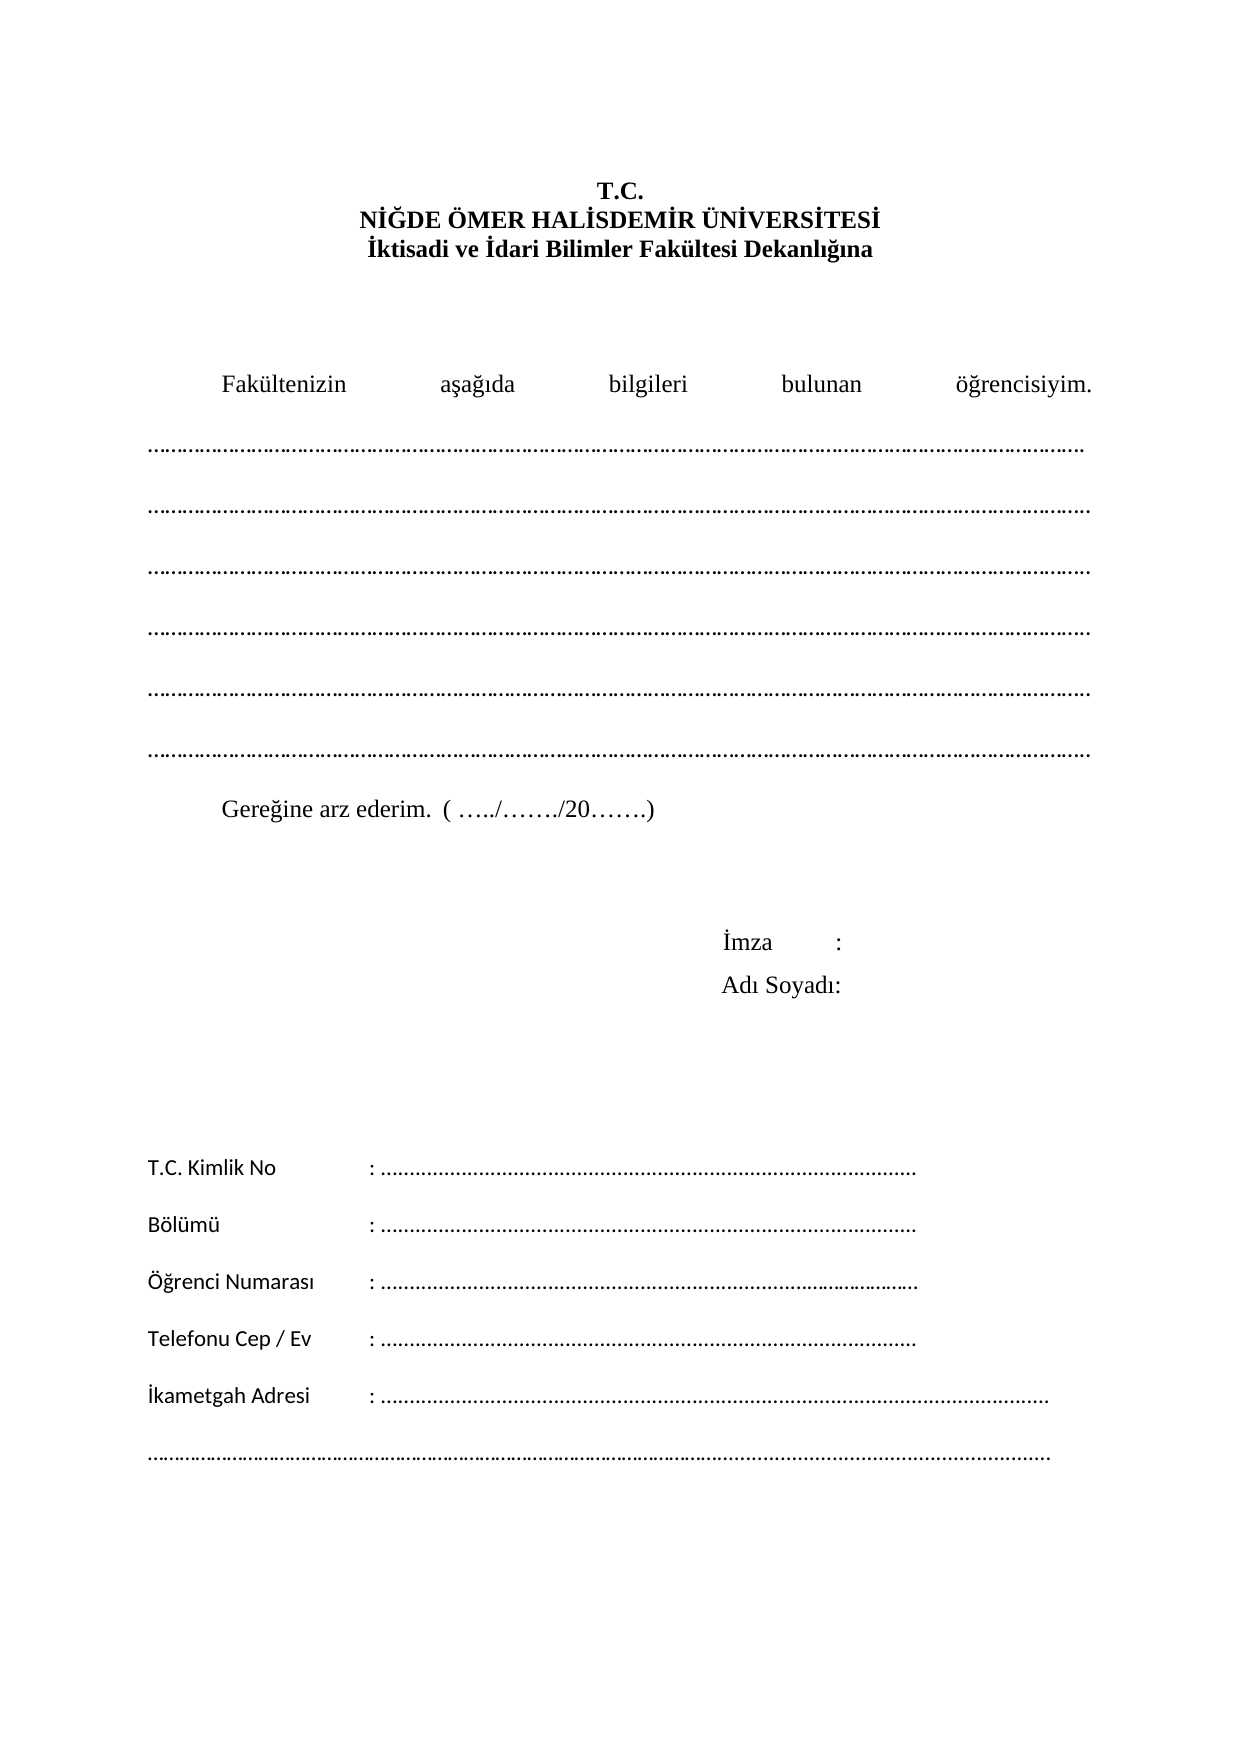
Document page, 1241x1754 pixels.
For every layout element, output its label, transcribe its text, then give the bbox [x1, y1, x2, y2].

text NİĞDE ÖMER HALİSDEMİR ÜNİVERSİTESİ [148, 205, 1093, 234]
text Telefonu Cep / Ev : ............................................................................................. [148, 1324, 1093, 1352]
text Fakültenizin aşağıda bilgileri bulunan öğrencisiyim. ……………………………………………………………………………………………………………………………………………….………………………………………………………………………………………………………………………………………………..………………………………………………………………………………………………………………………………………………..………………………………………………………………………………………………………………………………………………..………………………………………………………………………………………………………………………………………………..……………………………………………………………………………………………………………………………………………….. [148, 369, 1093, 764]
text İmza : [148, 927, 1093, 956]
text Adı Soyadı: [664, 970, 1093, 999]
text Gereğine arz ederim. ( …../……./20…….) [148, 794, 1093, 823]
text T.C. [148, 176, 1093, 205]
text ……………………………………………………………………………………………….......................................................... [148, 1438, 1093, 1467]
text İkametgah Adresi : .................................................................................................................... [148, 1381, 1093, 1409]
text T.C. Kimlik No : ............................................................................................. [148, 1153, 1093, 1181]
text Öğrenci Numarası : ..........................................................................………………… [148, 1267, 1093, 1295]
text İktisadi ve İdari Bilimler Fakültesi Dekanlığına [148, 234, 1093, 263]
text Bölümü : ............................................................................................. [148, 1210, 1093, 1238]
